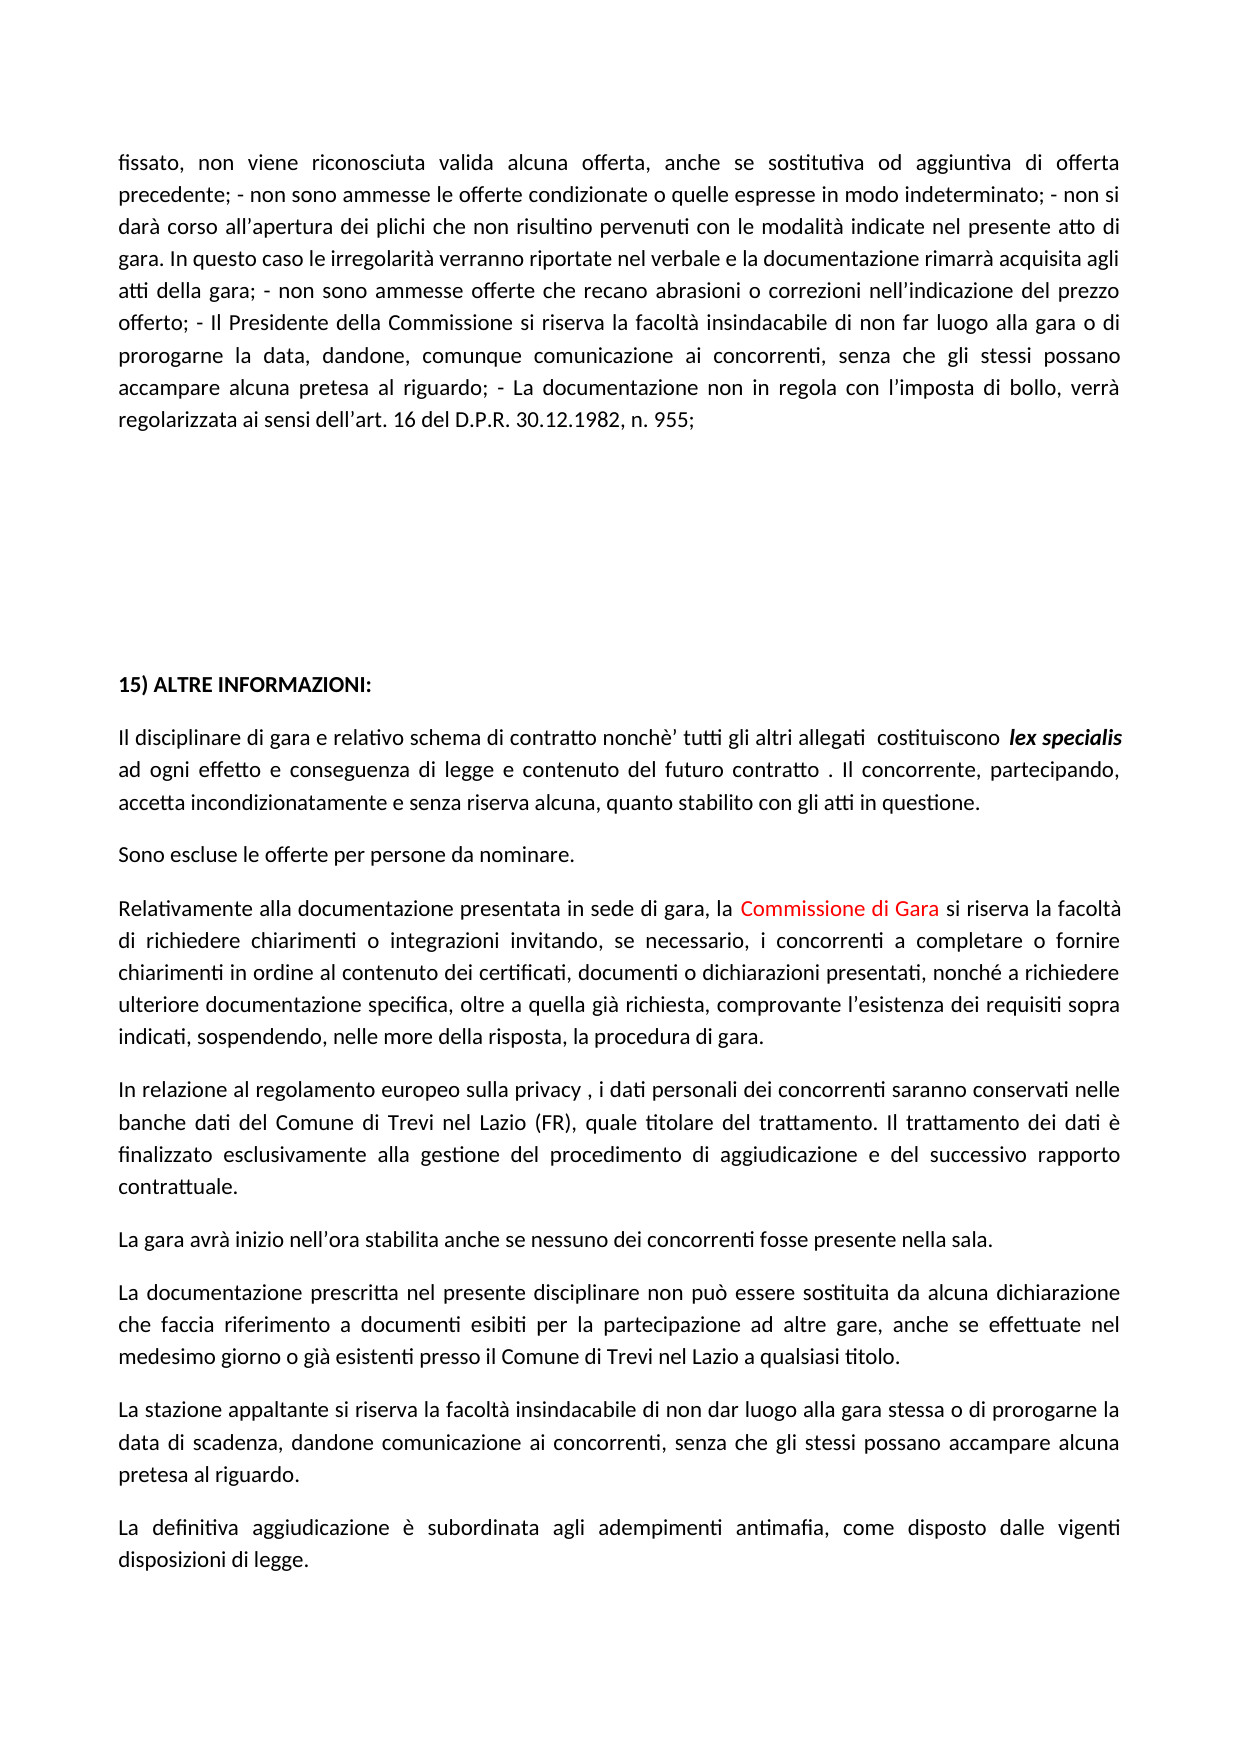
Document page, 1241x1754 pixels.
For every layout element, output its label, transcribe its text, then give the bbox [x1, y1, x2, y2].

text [118, 148, 1122, 433]
text Il disciplinare di gara e relativo schema di contratto nonchè’ tutti gli altri allegati costituiscono lex specialis ad ogni effetto e conseguenza di legge e contenuto del futuro contratto . Il concorrente, partecipando, accetta incondizionatamente e senza riserva alcuna, quanto stabilito con gli atti in questione. [118, 723, 1122, 816]
text La documentazione prescritta nel presente disciplinare non può essere sostituita da alcuna dichiarazione che faccia riferimento a documenti esibiti per la partecipazione ad altre gare, anche se effettuate nel medesimo giorno o già esistenti presso il Comune di Trevi nel Lazio a qualsiasi titolo. [118, 1278, 1122, 1370]
text La stazione appaltante si riserva la facoltà insindacabile di non dar luogo alla gara stessa o di prorogarne la data di scadenza, dandone comunicazione ai concorrenti, senza che gli stessi possano accampare alcuna pretesa al riguardo. [118, 1395, 1122, 1488]
text La definitiva aggiudicazione è subordinata agli adempimenti antimafia, come disposto dalle vigenti disposizioni di legge. [118, 1513, 1122, 1573]
text 15) ALTRE INFORMAZIONI: [118, 670, 1122, 698]
text La gara avrà inizio nell’ora stabilita anche se nessuno dei concorrenti fosse presente nella sala. [118, 1225, 1122, 1253]
text Sono escluse le offerte per persone da nominare. [118, 841, 1122, 869]
text Relativamente alla documentazione presentata in sede di gara, di Gara si riserva la facoltà di richiedere chiarimenti o integrazioni invitando, se necessario, i concorrenti a completare o fornire chiarimenti in ordine al contenuto dei certificati, documenti o dichiarazioni presentati, nonché a richiedere ulteriore documentazione specifica, oltre a quella già richiesta, comprovante l’esistenza dei requisiti sopra indicati, sospendendo, nelle more della risposta, la procedura di gara. [118, 894, 1122, 1050]
text In relazione al regolamento europeo sulla privacy , i dati personali dei concorrenti saranno conservati nelle banche dati del Comune di Trevi nel Lazio (FR), quale titolare del trattamento. Il trattamento dei dati è finalizzato esclusivamente alla gestione del procedimento di aggiudicazione e del successivo rapporto contrattuale. [118, 1075, 1122, 1200]
